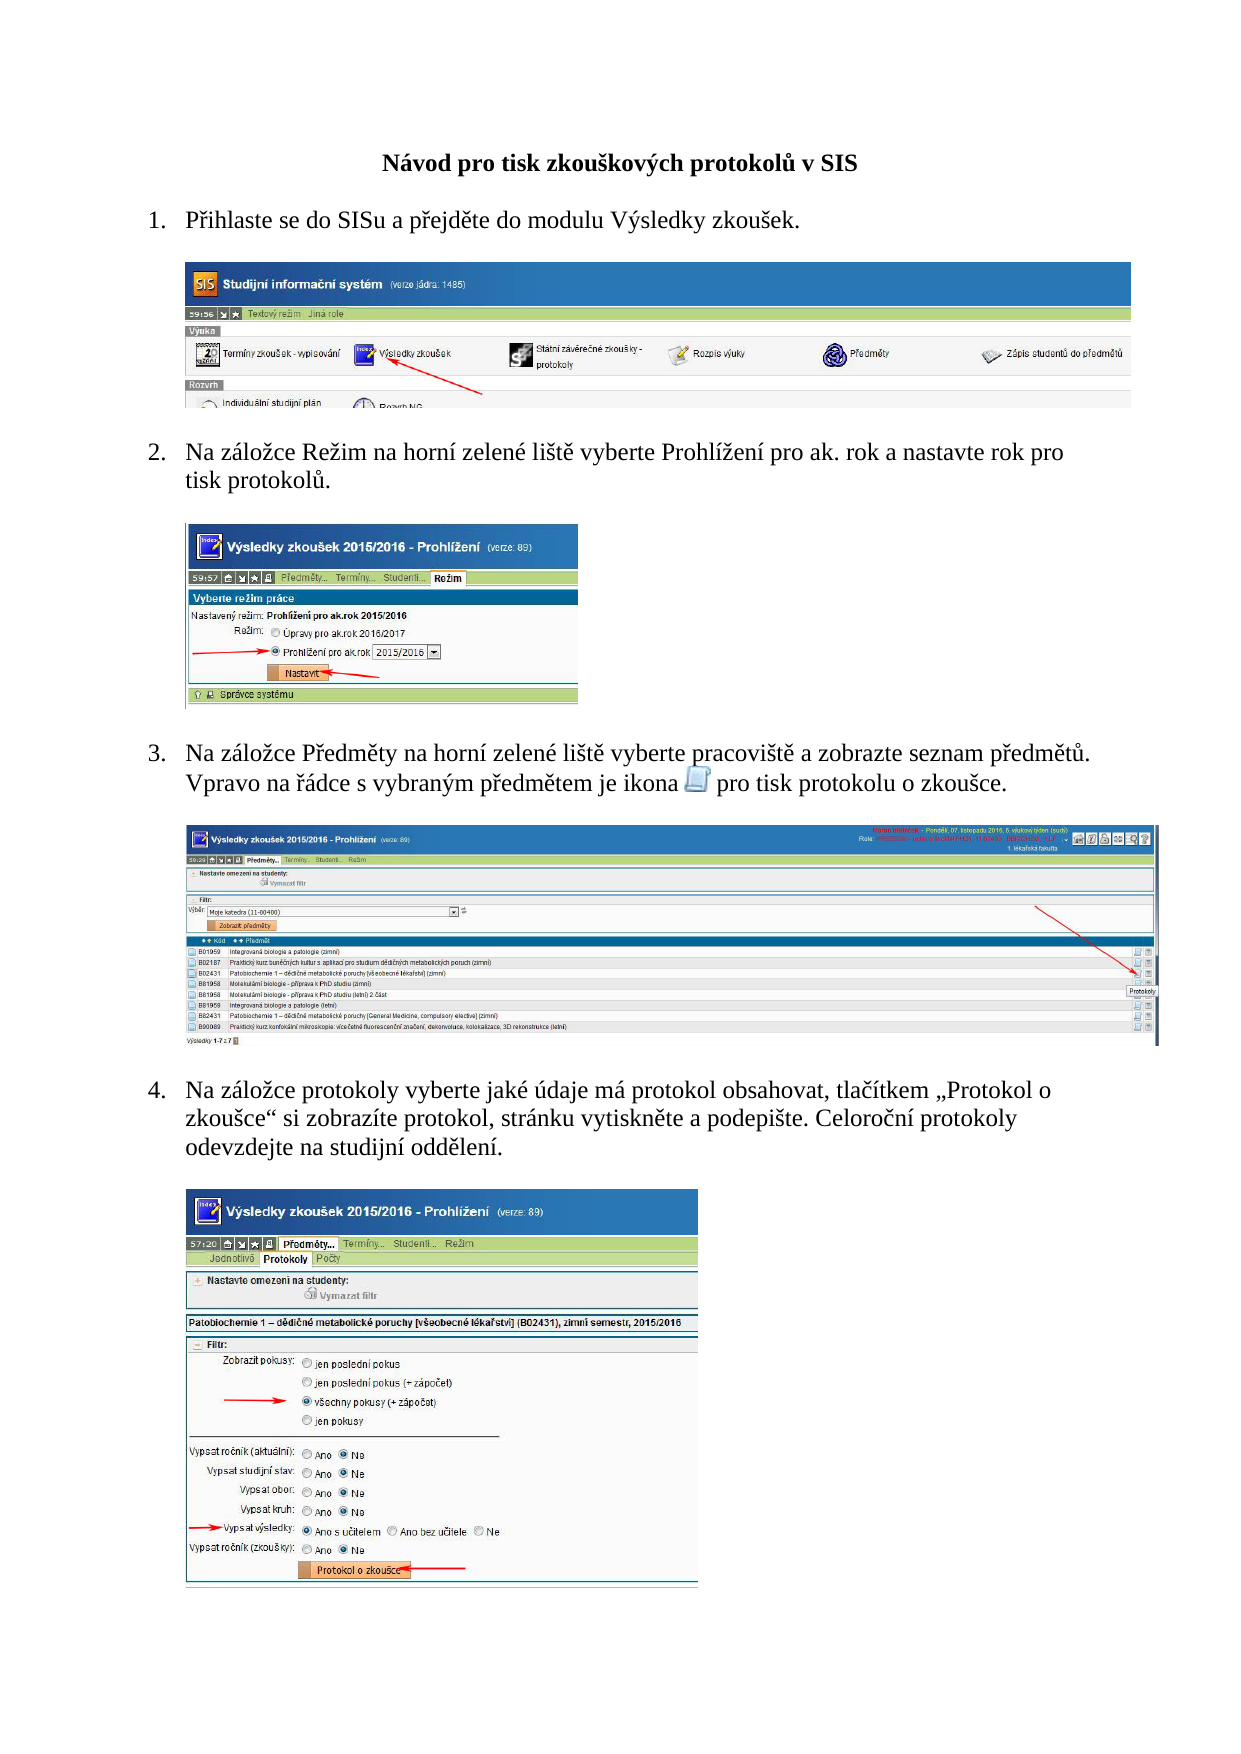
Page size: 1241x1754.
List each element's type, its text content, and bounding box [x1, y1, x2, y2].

list Na záložce Režim na horní zelené liště vyberte Prohlížení pro ak. rok a nastavte rok pro tisk protokolů. [148, 437, 1093, 494]
picture [684, 766, 711, 792]
list Přihlaste se do SISu a přejděte do modulu Výsledky zkoušek. [148, 205, 1093, 234]
picture [185, 262, 1131, 408]
text Návod pro tisk zkouškových protokolů v SIS [148, 148, 1093, 176]
picture [185, 1189, 698, 1588]
picture [277, 595, 286, 602]
picture [185, 825, 1159, 1046]
list Na záložce protokoly vyberte jaké údaje má protokol obsahovat, tlačítkem „Protokol o zkoušce“ si zobrazíte protokol, stránku vytiskněte a podepište. Celoroční protokoly odevzdejte na studijní oddělení. [148, 1075, 1093, 1161]
list Na záložce Předměty na horní zelené liště vyberte pracoviště a zobrazte seznam předmětů. Vpravo na řádce s vybraným předmětem je ikona pro tisk protokolu o zkoušce. [148, 738, 1093, 797]
picture [185, 523, 578, 709]
